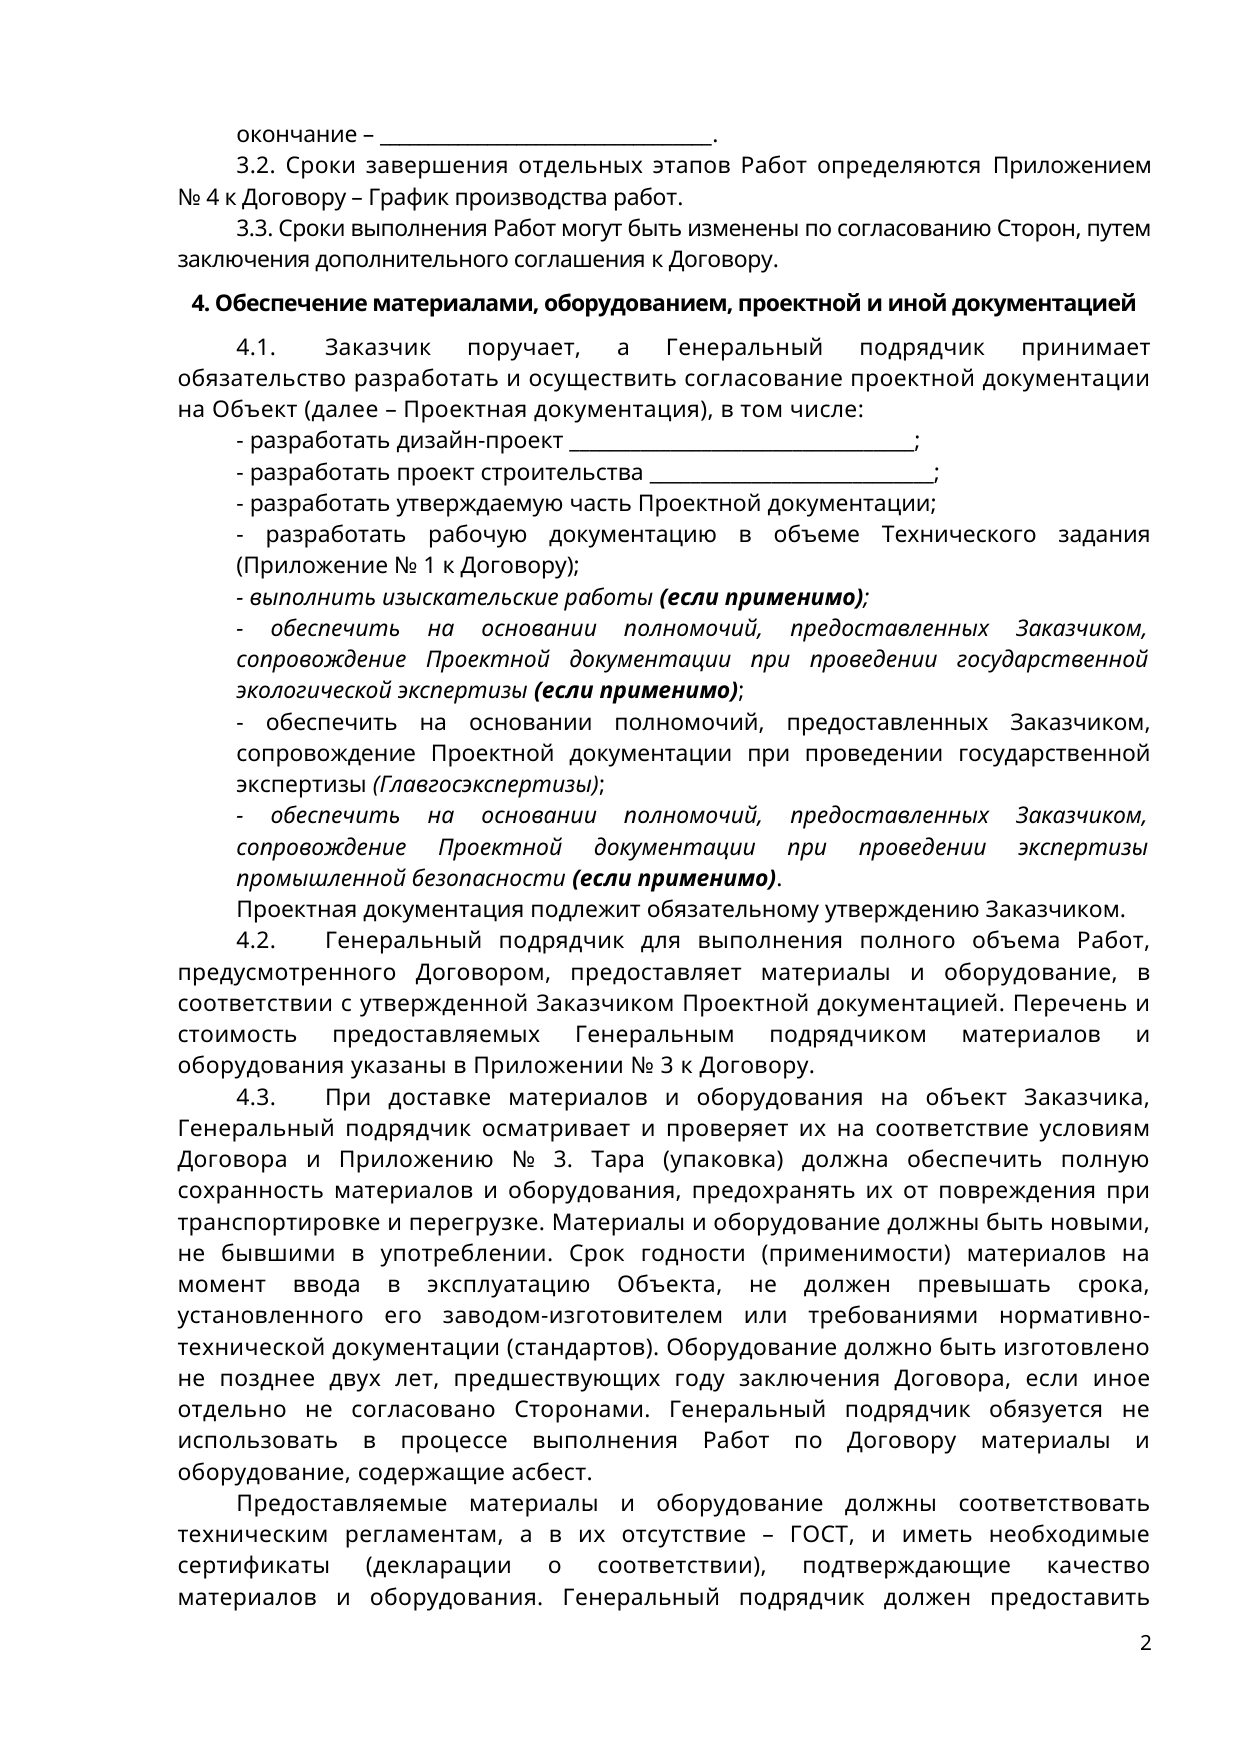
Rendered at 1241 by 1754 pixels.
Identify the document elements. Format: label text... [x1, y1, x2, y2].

text - разработать дизайн-проект __________________________________; [236, 424, 1152, 456]
list Заказчик поручает, а Генеральный подрядчик принимает обязательство разработать и осуществить согласование проектной документации на Объект (далее – Проектная документация), в том числе: [177, 331, 1152, 424]
text 3.3. Сроки выполнения Работ могут быть изменены по согласованию Сторон, путем заключения дополнительного соглашения к Договору. [177, 212, 1152, 274]
text Проектная документация подлежит обязательному утверждению Заказчиком. [177, 893, 1152, 924]
text - обеспечить на основании полномочий, предоставленных Заказчиком, сопровождение Проектной документации при проведении государственной экспертизы (Главгосэкспертизы); [236, 706, 1152, 799]
text - разработать проект строительства ____________________________; [236, 456, 1152, 487]
text 4. Обеспечение материалами, оборудованием, проектной и иной документацией [177, 287, 1152, 318]
text - разработать рабочую документацию в объеме Технического задания (Приложение № 1 к Договору); [236, 518, 1152, 581]
text - разработать утверждаемую часть Проектной документации; [236, 487, 1152, 518]
text - обеспечить на основании полномочий, предоставленных Заказчиком, сопровождение Проектной документации при проведении государственной экологической экспертизы (если применимо); [236, 612, 1152, 706]
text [177, 1487, 1152, 1612]
list Генеральный подрядчик для выполнения полного объема Работ, предусмотренного Договором, предоставляет материалы и оборудование, в соответствии с утвержденной Заказчиком Проектной документацией. Перечень и стоимость предоставляемых Генеральным подрядчиком материалов и оборудования указаны в Приложении № 3 к Договору. [177, 924, 1152, 1081]
text 3.2. Сроки завершения отдельных этапов Работ определяются Приложением № 4 к Договору – График производства работ. [177, 149, 1152, 212]
text - обеспечить на основании полномочий, предоставленных Заказчиком, сопровождение Проектной документации при проведении экспертизы промышленной безопасности (если применимо). [236, 799, 1152, 893]
text - выполнить изыскательские работы (если применимо); [236, 581, 1152, 612]
list При доставке материалов и оборудования на объект Заказчика, Генеральный подрядчик осматривает и проверяет их на соответствие условиям Договора и Приложению № 3. Тара (упаковка) должна обеспечить полную сохранность материалов и оборудования, предохранять их от повреждения при транспортировке и перегрузке. Материалы и оборудование должны быть новыми, не бывшими в употреблении. Срок годности (применимости) материалов на момент ввода в эксплуатацию Объекта, не должен превышать срока, установленного его заводом-изготовителем или требованиями нормативно-технической документации (стандартов). Оборудование должно быть изготовлено не позднее двух лет, предшествующих году заключения Договора, если иное отдельно не согласовано Сторонами. Генеральный подрядчик обязуется не использовать в процессе выполнения Работ по Договору материалы и оборудование, содержащие асбест. [177, 1081, 1152, 1487]
text окончание – __________________________________. [177, 118, 1152, 149]
